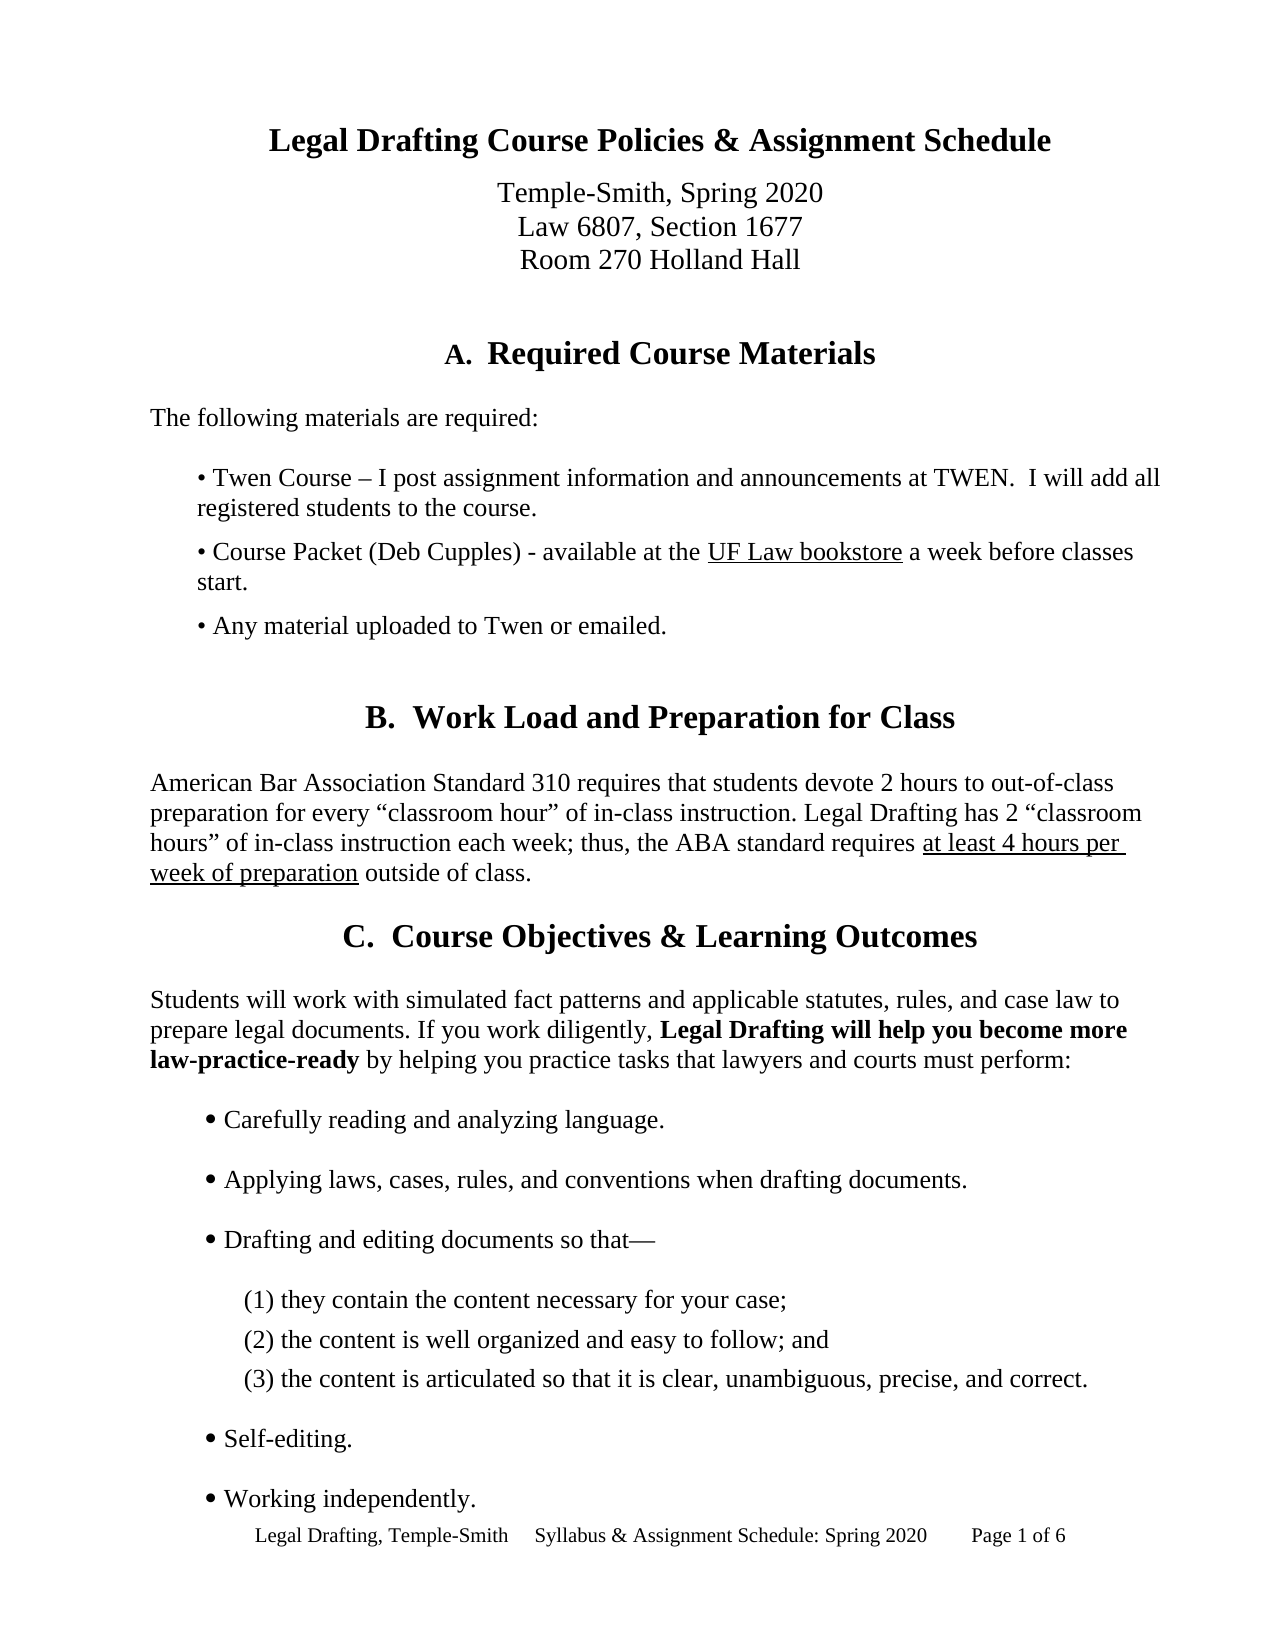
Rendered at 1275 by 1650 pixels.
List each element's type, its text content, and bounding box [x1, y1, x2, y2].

text • Course Packet (Deb Cupples) - available at the UF Law bookstore a week before classes start. [197, 536, 1170, 596]
text (2) the content is well organized and easy to follow; and [244, 1324, 1170, 1354]
text American Bar Association Standard 310 requires that students devote 2 hours to out-of-class preparation for every “classroom hour” of in-class instruction. Legal Drafting has 2 “classroom hours” of in-class instruction each week; thus, the ABA standard requires at least 4 hours per week of preparation outside of class. [150, 767, 1170, 887]
text (3) the content is articulated so that it is clear, unambiguous, precise, and correct. [244, 1363, 1170, 1393]
text Temple-Smith, Spring 2020 [150, 175, 1170, 209]
text Working independently. [206, 1483, 1170, 1513]
text Self-editing. [206, 1423, 1170, 1453]
text (1) they contain the content necessary for your case; [244, 1284, 1170, 1314]
text Applying laws, cases, rules, and conventions when drafting documents. [206, 1164, 1170, 1194]
text Carefully reading and analyzing language. [206, 1104, 1170, 1134]
text • Twen Course – I post assignment information and announcements at TWEN. I will add all registered students to the course. [197, 462, 1170, 522]
text • Any material uploaded to Twen or emailed. [197, 610, 1170, 640]
text Legal Drafting Course Policies & Assignment Schedule [150, 120, 1170, 158]
text Drafting and editing documents so that— [206, 1224, 1170, 1254]
text Law 6807, Section 1677 [150, 209, 1170, 242]
text B. Work Load and Preparation for Class [150, 698, 1170, 736]
text The following materials are required: [150, 402, 1170, 432]
text C. Course Objectives & Learning Outcomes [150, 916, 1170, 954]
text Room 270 Holland Hall [150, 242, 1170, 276]
text A. Required Course Materials [150, 333, 1170, 372]
text Students will work with simulated fact patterns and applicable statutes, rules, and case law to prepare legal documents. If you work diligently, Legal Drafting will help you become more law-practice-ready by helping you practice tasks that lawyers and courts must perform: [150, 984, 1170, 1074]
